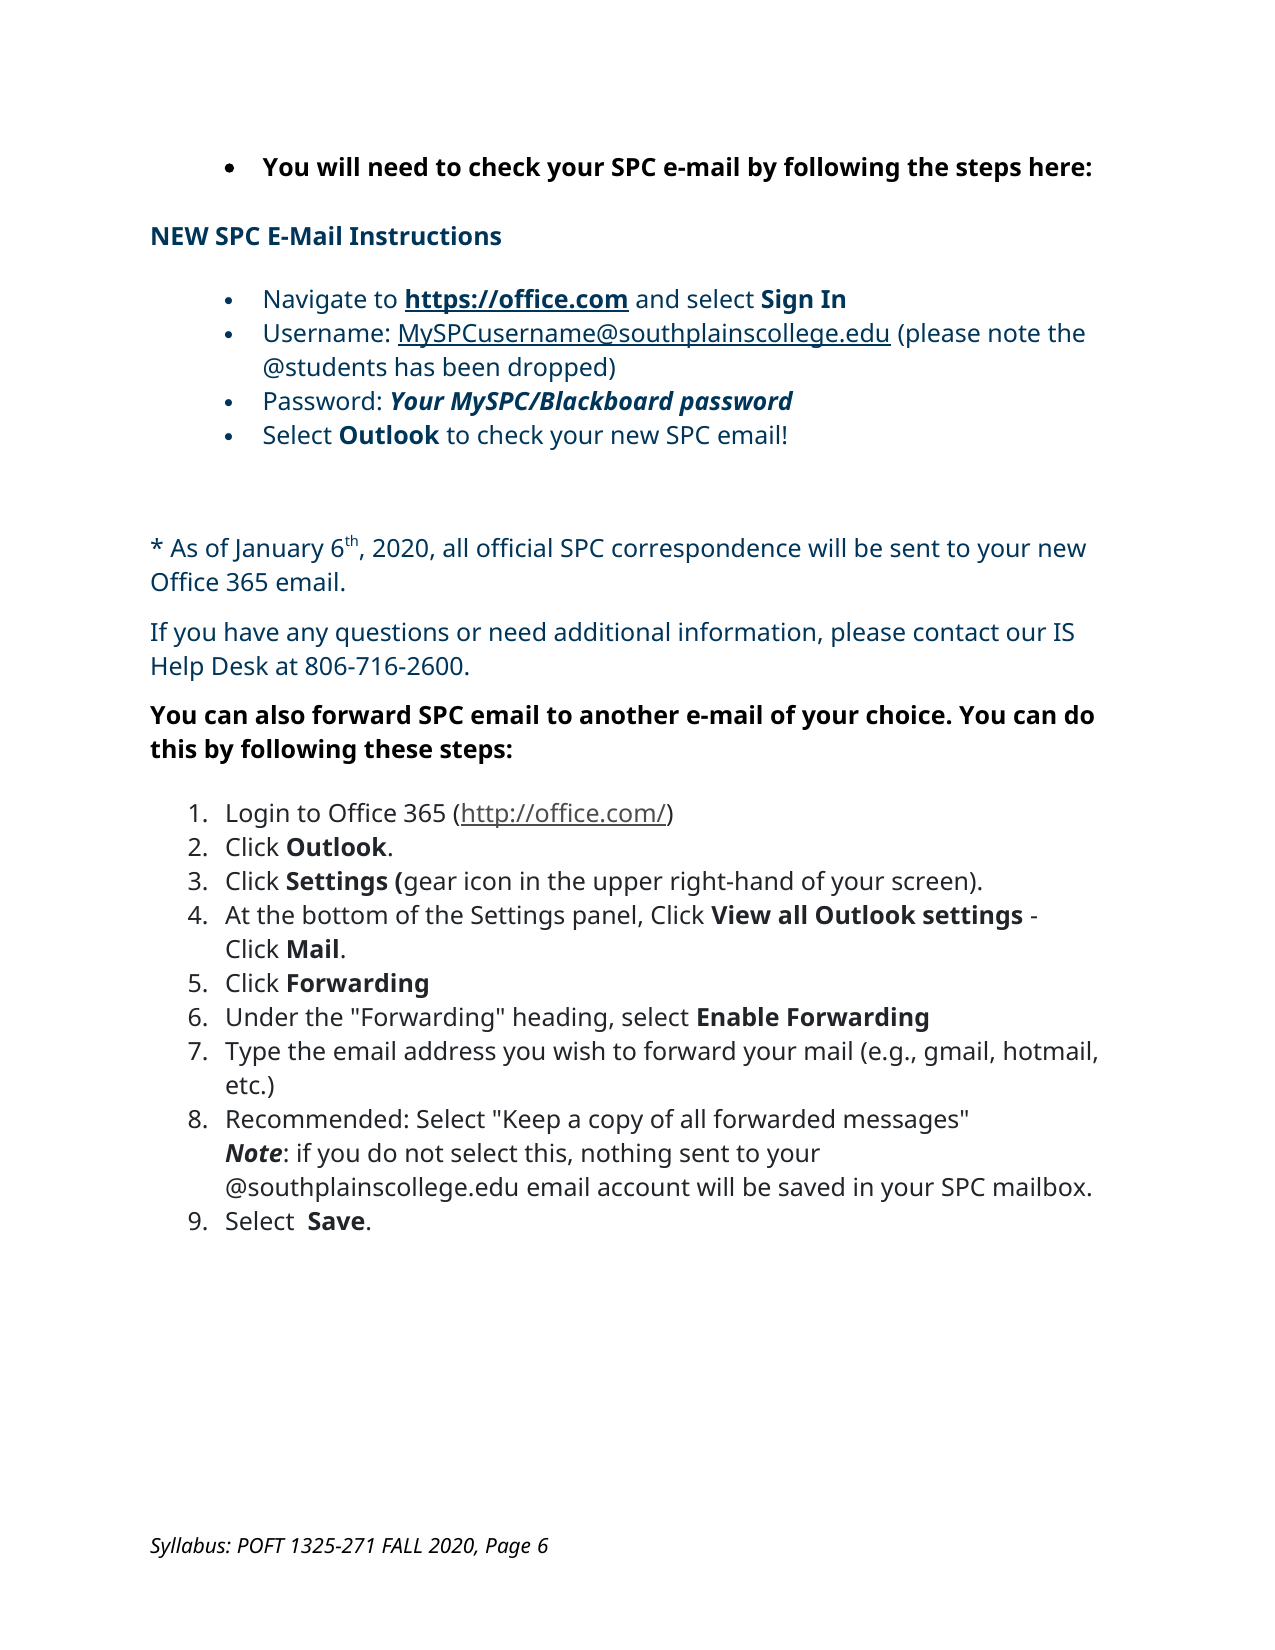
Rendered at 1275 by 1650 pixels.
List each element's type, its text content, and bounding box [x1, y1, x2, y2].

list Under the "Forwarding" heading, select Enable Forwarding [187, 1000, 1125, 1034]
list Select Outlook to check your new SPC email! [225, 418, 1125, 452]
list Click Settings (gear icon in the upper right-hand of your screen). [187, 863, 1125, 897]
list You will need to check your SPC e-mail by following the steps here: [225, 150, 1125, 184]
list Username: MySPCusername@southplainscollege.edu (please note the @students has been dropped) [225, 315, 1125, 383]
list Click Forwarding [187, 966, 1125, 1000]
text * As of January 6th, 2020, all official SPC correspondence will be sent to your new Office 365 email. [150, 531, 1125, 599]
list Select Save. [187, 1204, 1125, 1238]
list Password: Your MySPC/Blackboard password [225, 383, 1125, 418]
list Recommended: Select "Keep a copy of all forwarded messages" Note: if you do not select this, nothing sent to your @southplainscollege.edu email account will be saved in your SPC mailbox. [187, 1102, 1125, 1204]
text You can also forward SPC email to another e-mail of your choice. You can do this by following these steps: [150, 698, 1125, 766]
list Click Outlook. [187, 829, 1125, 863]
list At the bottom of the Settings panel, Click View all Outlook settings - Click Mail. [187, 897, 1125, 966]
text NEW SPC E-Mail Instructions [150, 218, 1125, 252]
list Type the email address you wish to forward your mail (e.g., gmail, hotmail, etc.) [187, 1034, 1125, 1102]
list Login to Office 365 (http://office.com/) [187, 795, 1125, 829]
list Navigate to https://office.com and select Sign In [225, 281, 1125, 315]
text If you have any questions or need additional information, please contact our IS Help Desk at 806-716-2600. [150, 614, 1125, 682]
